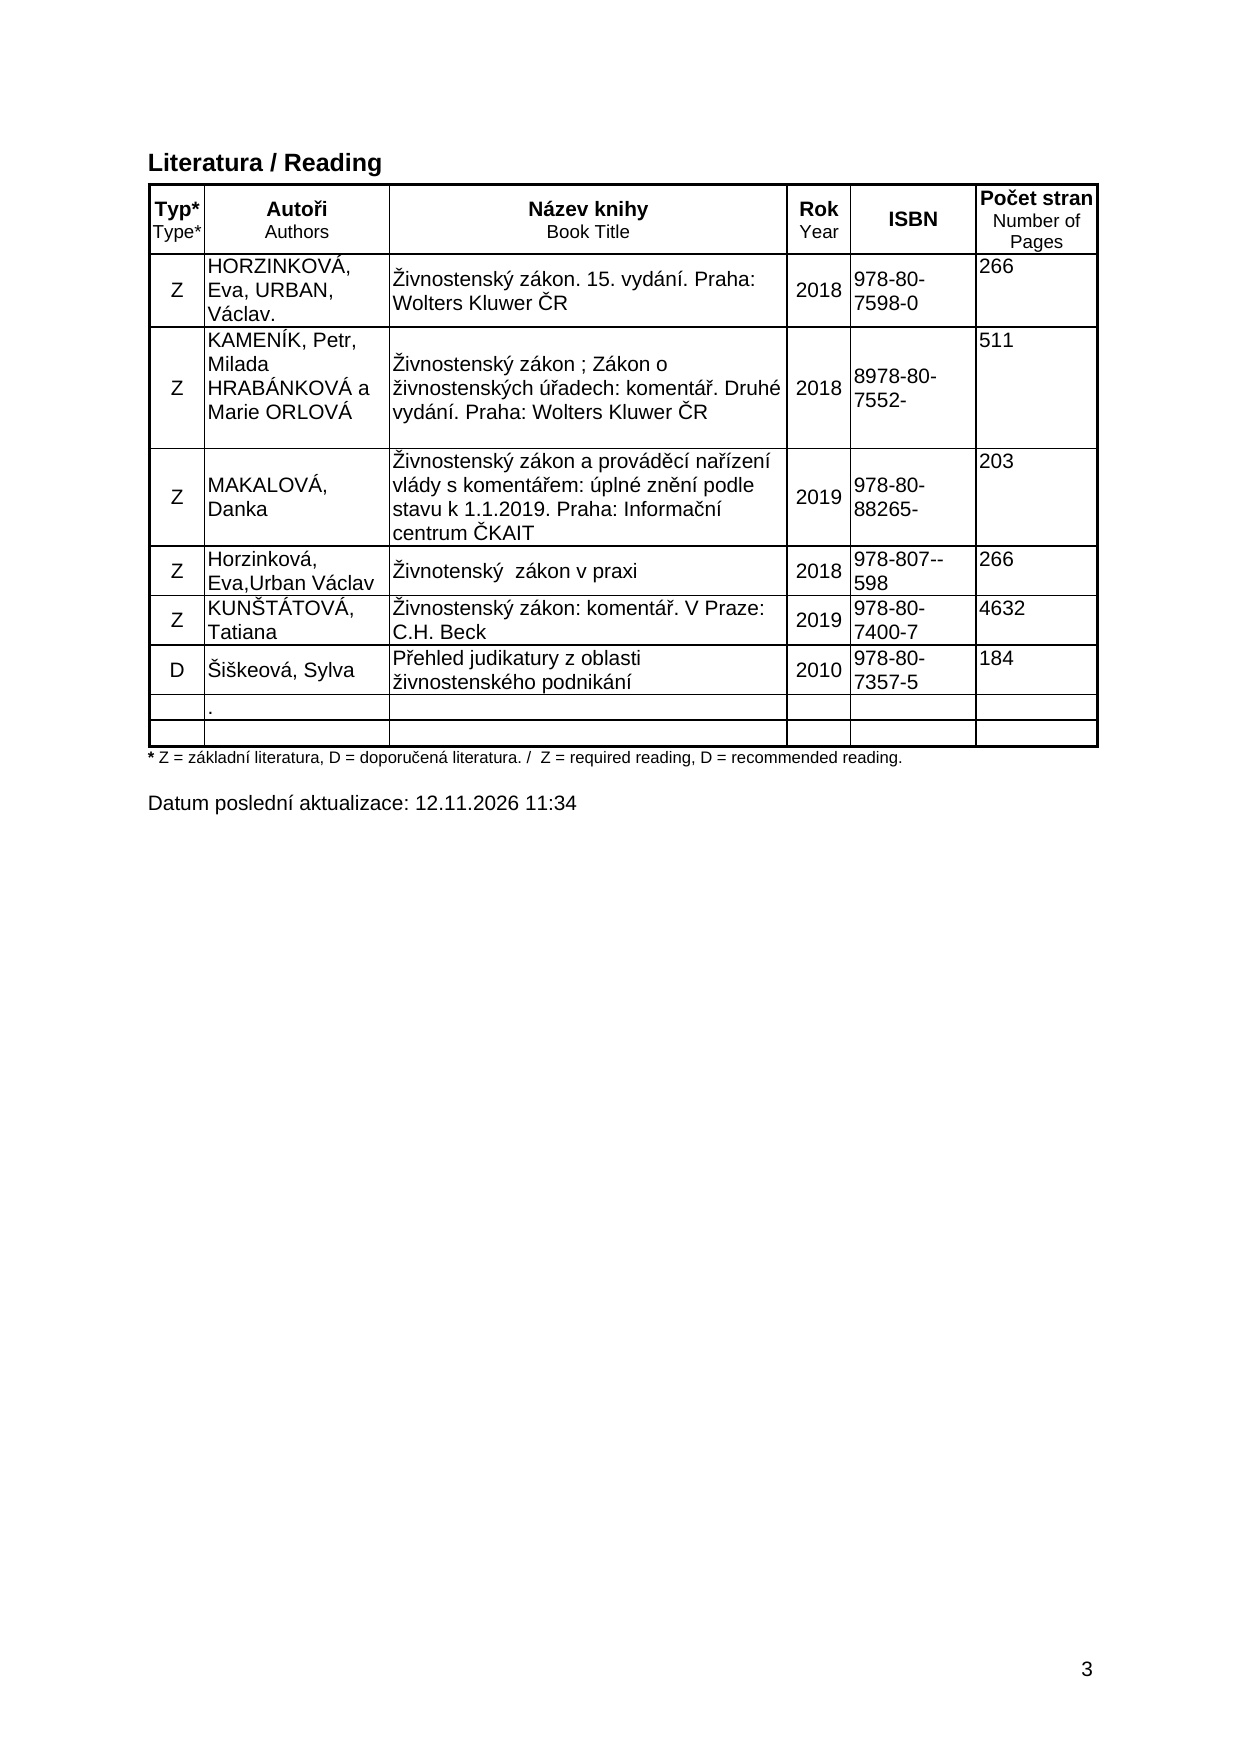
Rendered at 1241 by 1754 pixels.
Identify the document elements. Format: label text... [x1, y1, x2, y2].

table_cell HORZINKOVÁ, Eva, URBAN, Václav. [205, 255, 389, 326]
table_cell Šiškeová, Sylva [205, 646, 389, 693]
table_cell Z [151, 547, 204, 594]
table_cell [977, 721, 1096, 744]
table_cell 2019 [788, 596, 850, 644]
table_cell [390, 695, 786, 719]
table_cell . [205, 695, 389, 719]
table_cell [851, 695, 975, 719]
table_cell [151, 695, 204, 719]
table_cell Živnostenský zákon. 15. vydání. Praha: Wolters Kluwer ČR [390, 255, 786, 326]
table_cell Z [151, 328, 204, 448]
table_cell KUNŠTÁTOVÁ, Tatiana [205, 596, 389, 644]
text Datum poslední aktualizace: 9.2.2021 18:44 [148, 791, 1093, 815]
table_cell Živnotenský zákon v praxi [390, 547, 786, 594]
table_cell 4632 [977, 596, 1096, 644]
table_cell 266 [977, 547, 1096, 594]
table_cell 184 [977, 646, 1096, 693]
table_cell 2010 [788, 646, 850, 693]
table_header Název knihy Book Title [390, 186, 786, 253]
table_cell 203 [977, 449, 1096, 545]
table_cell KAMENÍK, Petr, Milada HRABÁNKOVÁ a Marie ORLOVÁ [205, 328, 389, 448]
table_cell [390, 721, 786, 744]
text * Z = základní literatura, D = doporučená literatura. / Z = required reading, D = recommended reading. [148, 748, 1093, 767]
table_cell Živnostenský zákon ; Zákon o živnostenských úřadech: komentář. Druhé vydání. Praha: Wolters Kluwer ČR [390, 328, 786, 448]
table_cell Přehled judikatury z oblasti živnostenského podnikání [390, 646, 786, 693]
table_cell 2019 [788, 449, 850, 545]
table_cell 978-80-7598-0 [851, 255, 975, 326]
table_cell 978-80-7400-7 [851, 596, 975, 644]
table_cell Z [151, 255, 204, 326]
table_header Počet stran Number of Pages [977, 186, 1096, 253]
table_header Typ* Type* [151, 186, 204, 253]
table_cell Živnostenský zákon: komentář. V Praze: C.H. Beck [390, 596, 786, 644]
table_header Rok Year [788, 186, 850, 253]
table_header Autoři Authors [205, 186, 389, 253]
table_cell Z [151, 596, 204, 644]
table_cell 2018 [788, 255, 850, 326]
table_cell 266 [977, 255, 1096, 326]
table_cell Živnostenský zákon a prováděcí nařízení vlády s komentářem: úplné znění podle stavu k 1.1.2019. Praha: Informační centrum ČKAIT [390, 449, 786, 545]
table_cell 2018 [788, 328, 850, 448]
table_cell 511 [977, 328, 1096, 448]
table_cell 2018 [788, 547, 850, 594]
table_cell [205, 721, 389, 744]
table_cell [151, 721, 204, 744]
table_cell D [151, 646, 204, 693]
table_cell 8978-80-7552- [851, 328, 975, 448]
table_cell 978-80-88265- [851, 449, 975, 545]
table_header ISBN [851, 186, 975, 253]
text Literatura / Reading [148, 148, 1093, 176]
table_cell [851, 721, 975, 744]
table_cell Z [151, 449, 204, 545]
table_cell [788, 721, 850, 744]
table_cell 978-807--598 [851, 547, 975, 594]
table_cell MAKALOVÁ, Danka [205, 449, 389, 545]
table_cell [788, 695, 850, 719]
table_cell [977, 695, 1096, 719]
table_cell Horzinková, Eva,Urban Václav [205, 547, 389, 594]
table_cell 978-80-7357-5 [851, 646, 975, 693]
